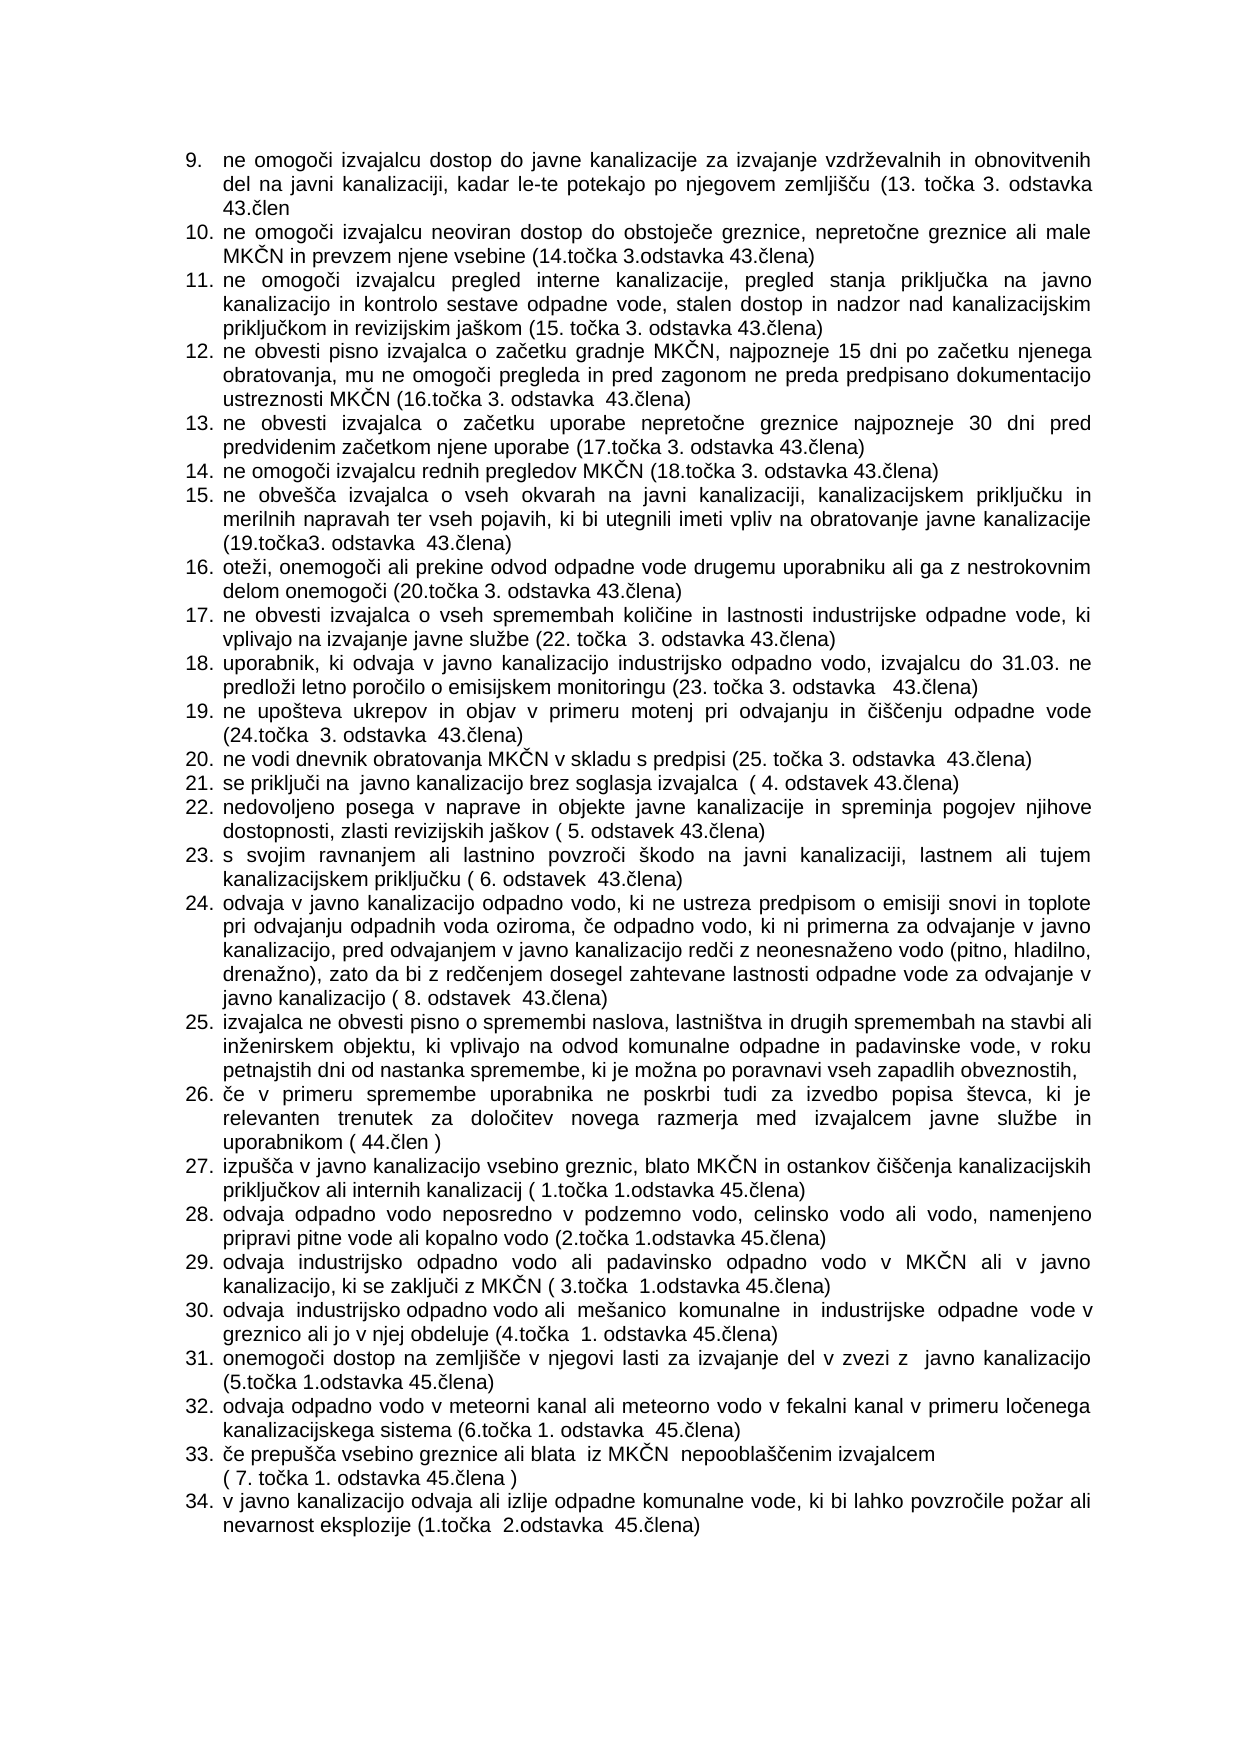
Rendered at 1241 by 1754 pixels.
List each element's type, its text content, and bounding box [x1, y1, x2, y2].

list odvaja odpadno vodo neposredno v podzemno vodo, celinsko vodo ali vodo, namenjeno pripravi pitne vode ali kopalno vodo (2.točka 1.odstavka 45.člena) [185, 1202, 1093, 1250]
list nedovoljeno posega v naprave in objekte javne kanalizacije in spreminja pogojev njihove dostopnosti, zlasti revizijskih jaškov ( 5. odstavek 43.člena) [185, 794, 1093, 842]
list ne omogoči izvajalcu dostop do javne kanalizacije za izvajanje vzdrževalnih in obnovitvenih del na javni kanalizaciji, kadar le-te potekajo po njegovem zemljišču (13. točka 3. odstavka 43.člen [185, 148, 1093, 219]
list ne obvešča izvajalca o vseh okvarah na javni kanalizaciji, kanalizacijskem priključku in merilnih napravah ter vseh pojavih, ki bi utegnili imeti vpliv na obratovanje javne kanalizacije (19.točka3. odstavka 43.člena) [185, 483, 1093, 555]
list odvaja v javno kanalizacijo odpadno vodo, ki ne ustreza predpisom o emisiji snovi in toplote pri odvajanju odpadnih voda oziroma, če odpadno vodo, ki ni primerna za odvajanje v javno kanalizacijo, pred odvajanjem v javno kanalizacijo redči z neonesnaženo vodo (pitno, hladilno, drenažno), zato da bi z redčenjem dosegel zahtevane lastnosti odpadne vode za odvajanje v javno kanalizacijo ( 8. odstavek 43.člena) [185, 890, 1093, 1010]
list ne omogoči izvajalcu neoviran dostop do obstoječe greznice, nepretočne greznice ali male MKČN in prevzem njene vsebine (14.točka 3.odstavka 43.člena) [185, 219, 1093, 267]
list ne omogoči izvajalcu rednih pregledov MKČN (18.točka 3. odstavka 43.člena) [185, 459, 1093, 483]
list se priključi na javno kanalizacijo brez soglasja izvajalca ( 4. odstavek 43.člena) [185, 771, 1093, 794]
list če prepušča vsebino greznice ali blata iz MKČN nepooblaščenim izvajalcem [185, 1441, 1093, 1465]
list ne vodi dnevnik obratovanja MKČN v skladu s predpisi (25. točka 3. odstavka 43.člena) [185, 747, 1093, 771]
list ne obvesti izvajalca o vseh spremembah količine in lastnosti industrijske odpadne vode, ki vplivajo na izvajanje javne službe (22. točka 3. odstavka 43.člena) [185, 603, 1093, 651]
list s svojim ravnanjem ali lastnino povzroči škodo na javni kanalizaciji, lastnem ali tujem kanalizacijskem priključku ( 6. odstavek 43.člena) [185, 842, 1093, 890]
list onemogoči dostop na zemljišče v njegovi lasti za izvajanje del v zvezi z javno kanalizacijo (5.točka 1.odstavka 45.člena) [185, 1346, 1093, 1393]
list izvajalca ne obvesti pisno o spremembi naslova, lastništva in drugih spremembah na stavbi ali inženirskem objektu, ki vplivajo na odvod komunalne odpadne in padavinske vode, v roku petnajstih dni od nastanka spremembe, ki je možna po poravnavi vseh zapadlih obveznostih, [185, 1010, 1093, 1082]
list oteži, onemogoči ali prekine odvod odpadne vode drugemu uporabniku ali ga z nestrokovnim delom onemogoči (20.točka 3. odstavka 43.člena) [185, 555, 1093, 603]
list če v primeru spremembe uporabnika ne poskrbi tudi za izvedbo popisa števca, ki je relevanten trenutek za določitev novega razmerja med izvajalcem javne službe in uporabnikom ( 44.člen ) [185, 1082, 1093, 1154]
list uporabnik, ki odvaja v javno kanalizacijo industrijsko odpadno vodo, izvajalcu do 31.03. ne predloži letno poročilo o emisijskem monitoringu (23. točka 3. odstavka 43.člena) [185, 651, 1093, 699]
list odvaja industrijsko odpadno vodo ali padavinsko odpadno vodo v MKČN ali v javno kanalizacijo, ki se zaključi z MKČN ( 3.točka 1.odstavka 45.člena) [185, 1250, 1093, 1298]
list v javno kanalizacijo odvaja ali izlije odpadne komunalne vode, ki bi lahko povzročile požar ali nevarnost eksplozije (1.točka 2.odstavka 45.člena) [185, 1489, 1093, 1537]
list ne omogoči izvajalcu pregled interne kanalizacije, pregled stanja priključka na javno kanalizacijo in kontrolo sestave odpadne vode, stalen dostop in nadzor nad kanalizacijskim priključkom in revizijskim jaškom (15. točka 3. odstavka 43.člena) [185, 267, 1093, 339]
list izpušča v javno kanalizacijo vsebino greznic, blato MKČN in ostankov čiščenja kanalizacijskih priključkov ali internih kanalizacij ( 1.točka 1.odstavka 45.člena) [185, 1154, 1093, 1202]
list ne obvesti izvajalca o začetku uporabe nepretočne greznice najpozneje 30 dni pred predvidenim začetkom njene uporabe (17.točka 3. odstavka 43.člena) [185, 411, 1093, 459]
list odvaja odpadno vodo v meteorni kanal ali meteorno vodo v fekalni kanal v primeru ločenega kanalizacijskega sistema (6.točka 1. odstavka 45.člena) [185, 1393, 1093, 1441]
list ( 7. točka 1. odstavka 45.člena ) [223, 1465, 1093, 1489]
list odvaja industrijsko odpadno vodo ali mešanico komunalne in industrijske odpadne vode v greznico ali jo v njej obdeluje (4.točka 1. odstavka 45.člena) [185, 1298, 1093, 1346]
list ne obvesti pisno izvajalca o začetku gradnje MKČN, najpozneje 15 dni po začetku njenega obratovanja, mu ne omogoči pregleda in pred zagonom ne preda predpisano dokumentacijo ustreznosti MKČN (16.točka 3. odstavka 43.člena) [185, 339, 1093, 411]
list ne upošteva ukrepov in objav v primeru motenj pri odvajanju in čiščenju odpadne vode (24.točka 3. odstavka 43.člena) [185, 699, 1093, 747]
